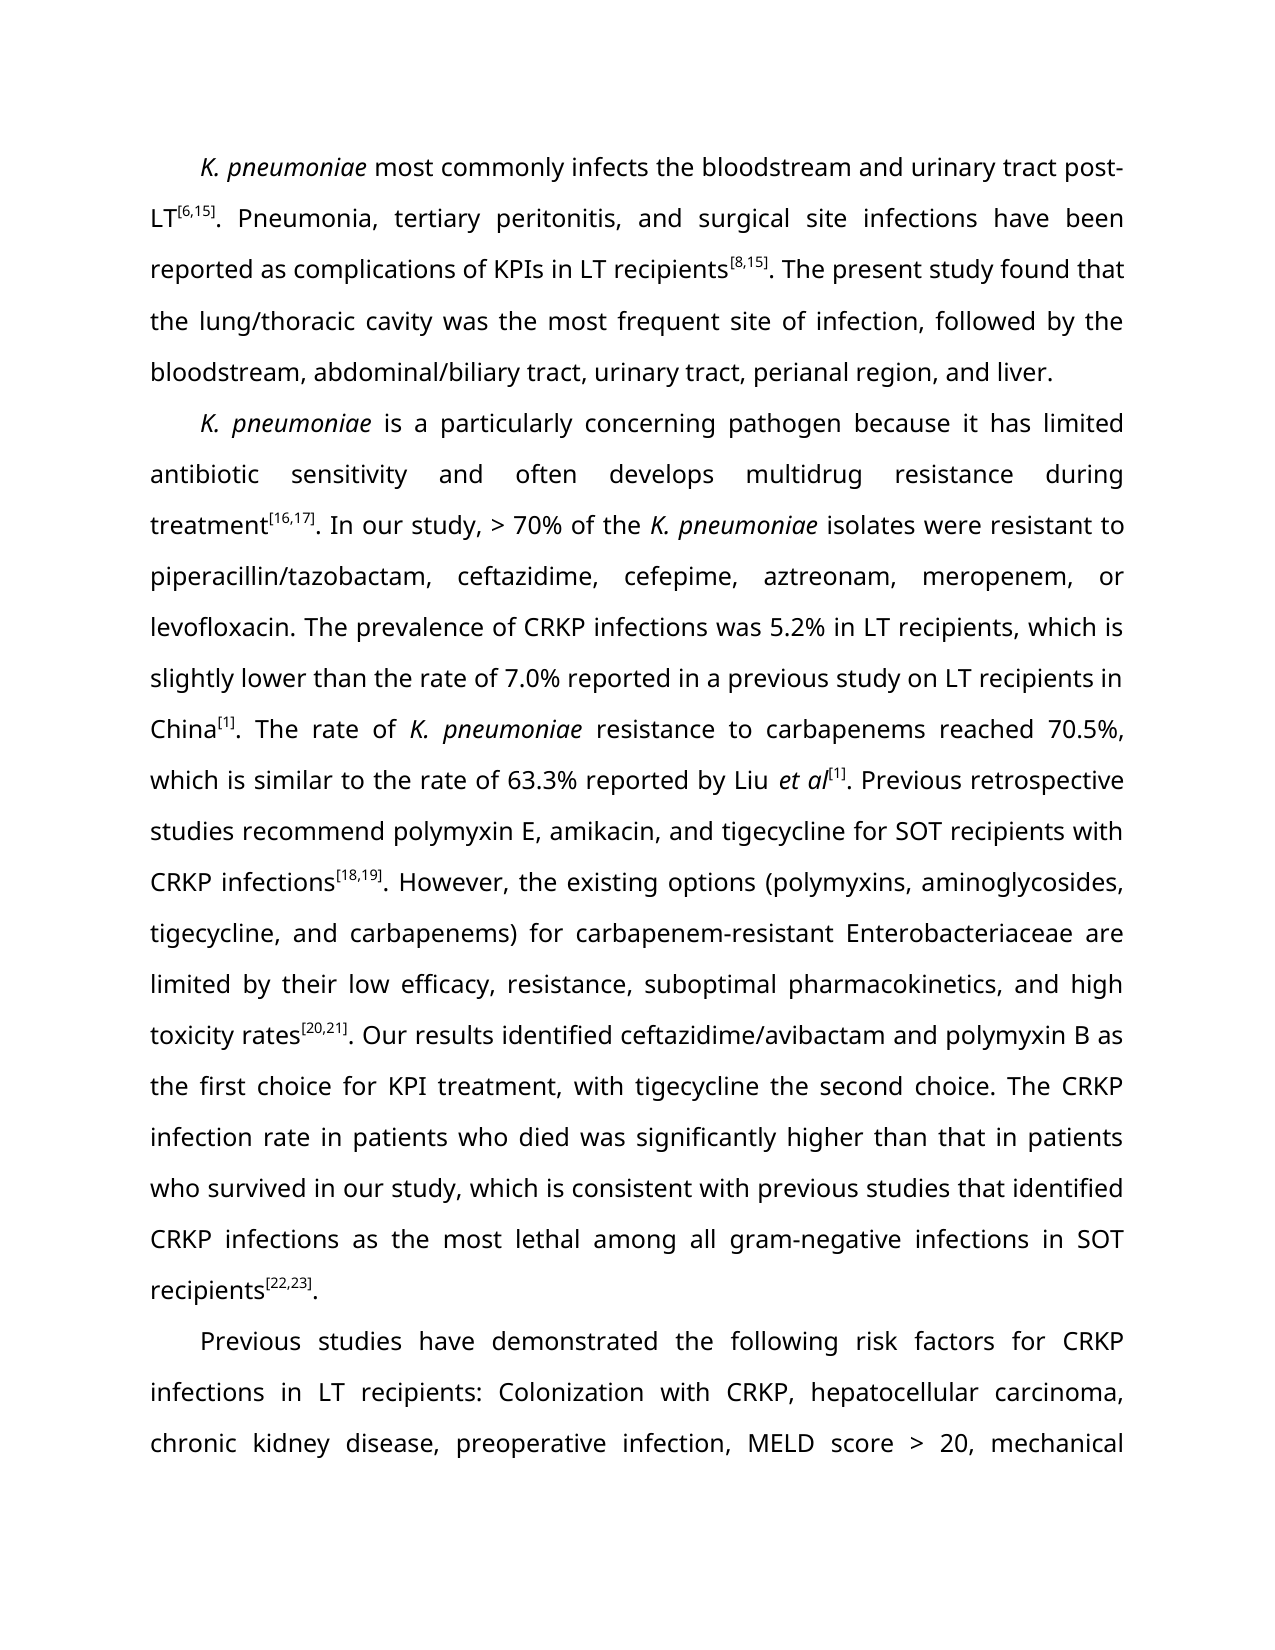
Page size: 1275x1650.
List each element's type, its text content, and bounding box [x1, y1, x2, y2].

text K. pneumoniae is a particularly concerning pathogen because it has limited antibiotic sensitivity and often develops multidrug resistance during treatment[16,17]. In our study, > 70% of the K. pneumoniae isolates were resistant to piperacillin/tazobactam, ceftazidime, cefepime, aztreonam, meropenem, or levofloxacin. The prevalence of CRKP infections was 5.2% in LT recipients, which is slightly lower than the rate of 7.0% reported in a previous study on LT recipients in China[1]. The rate of K. pneumoniae resistance to carbapenems reached 70.5%, which is similar to the rate of 63.3% reported by Liu et al[1]. Previous retrospective studies recommend polymyxin E, amikacin, and tigecycline for SOT recipients with CRKP infections[18,19]. However, the existing options (polymyxins, aminoglycosides, tigecycline, and carbapenems) for carbapenem-resistant Enterobacteriaceae are limited by their low efficacy, resistance, suboptimal pharmacokinetics, and high toxicity rates[20,21]. Our results identified ceftazidime/avibactam and polymyxin B as the first choice for KPI treatment, with tigecycline the second choice. The CRKP infection rate in patients who died was significantly higher than that in patients who survived in our study, which is consistent with previous studies that identified CRKP infections as the most lethal among all gram-negative infections in SOT recipients[22,23]. [150, 405, 1125, 1307]
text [150, 1324, 1125, 1460]
text K. pneumoniae most commonly infects the bloodstream and urinary tract post-LT[6,15]. Pneumonia, tertiary peritonitis, and surgical site infections have been reported as complications of KPIs in LT recipients[8,15]. The present study found that the lung/thoracic cavity was the most frequent site of infection, followed by the bloodstream, abdominal/biliary tract, urinary tract, perianal region, and liver. [150, 150, 1125, 388]
